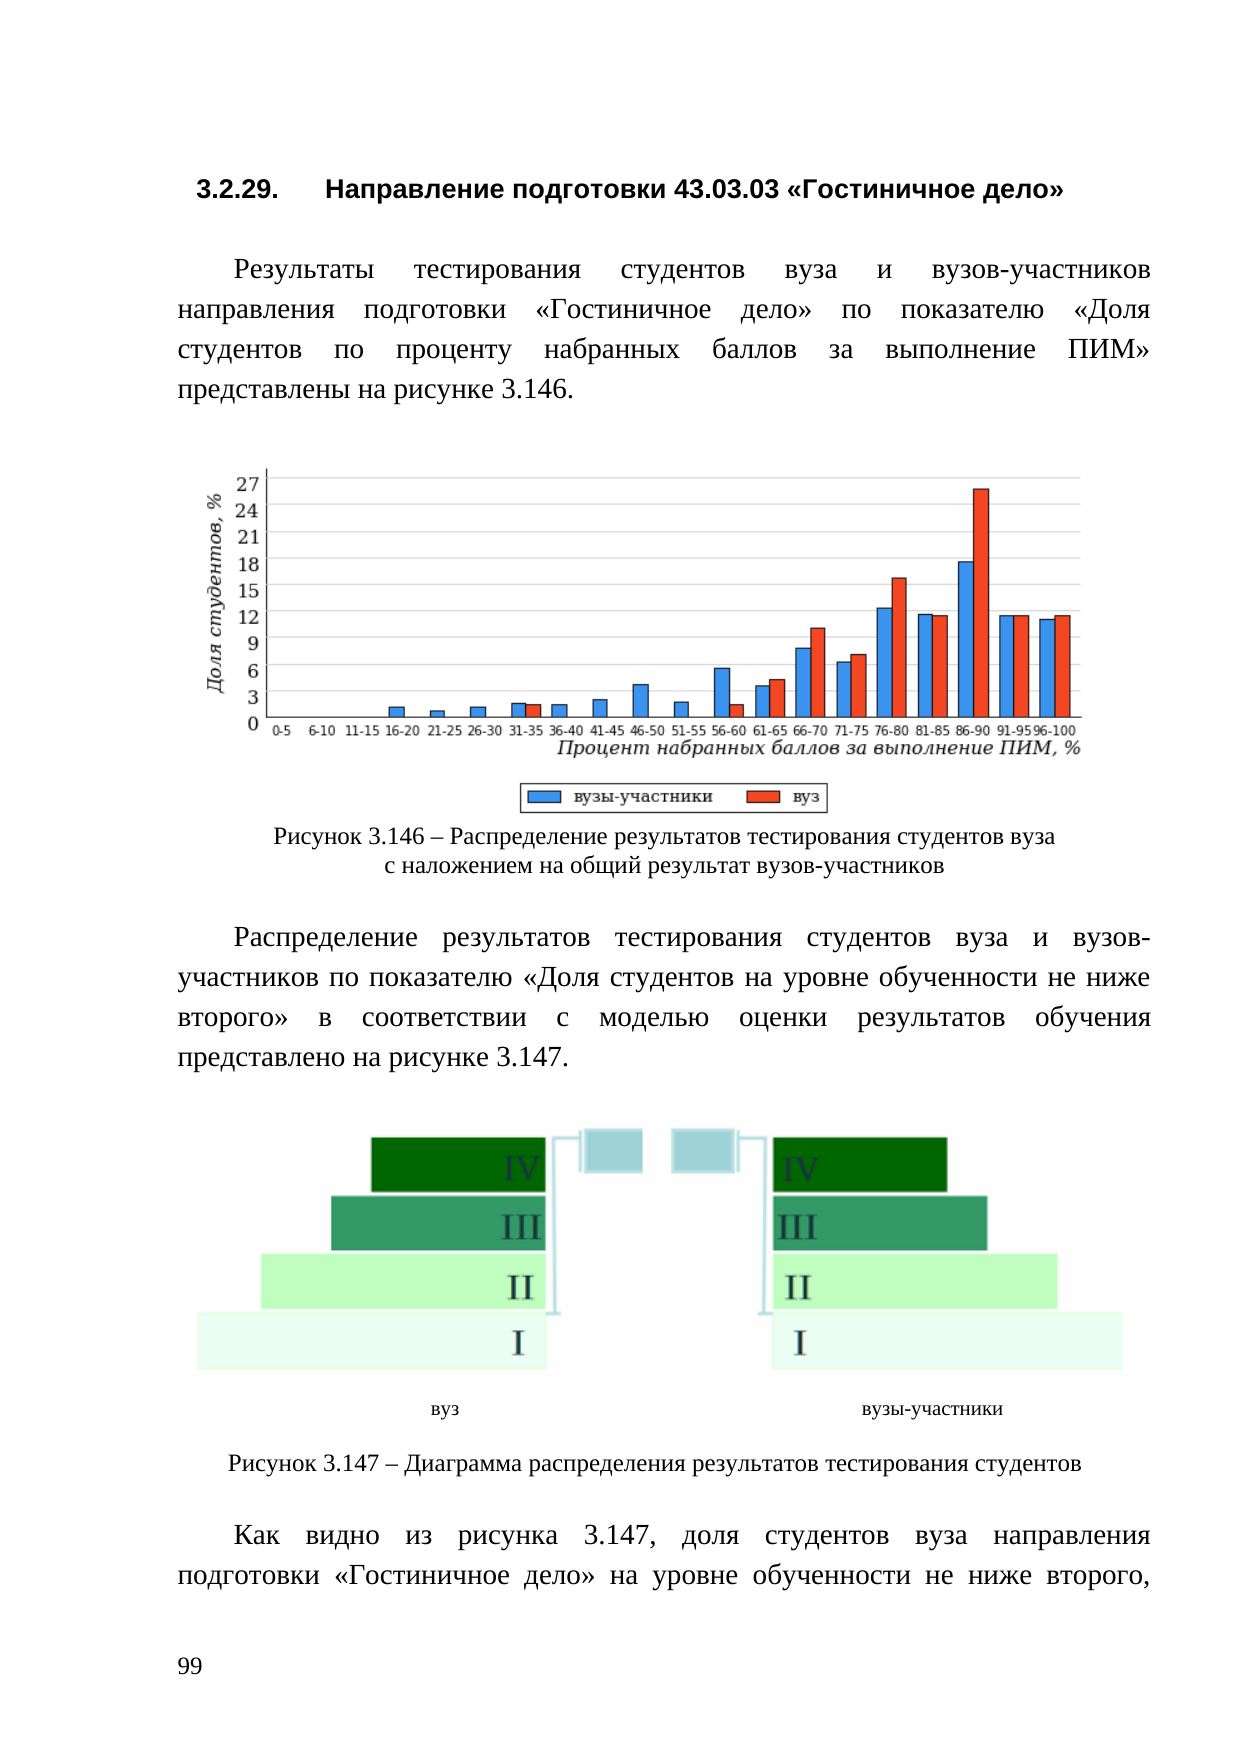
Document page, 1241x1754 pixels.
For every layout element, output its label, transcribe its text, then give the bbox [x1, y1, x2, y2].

text Направление подготовки 43.03.03 «Гостиничное дело» [196, 173, 1152, 204]
table_header вуз [177, 1396, 713, 1419]
text Распределение результатов тестирования студентов вуза и вузов-участников по показателю «Доля студентов на уровне обученности не ниже второго» в соответствии с моделью оценки результатов обучения представлено на рисунке 3.147. [177, 919, 1152, 1073]
picture [191, 446, 1137, 822]
picture [197, 1119, 1131, 1384]
table_header вузы-участники [713, 1396, 1152, 1419]
text Рисунок 3.147 – Диаграмма распределения результатов тестирования студентов [158, 1448, 1152, 1477]
text Результаты тестирования студентов вуза и вузов-участников направления подготовки «Гостиничное дело» по показателю «Доля студентов по проценту набранных баллов за выполнение ПИМ» представлены на рисунке 3.146. [177, 251, 1152, 405]
